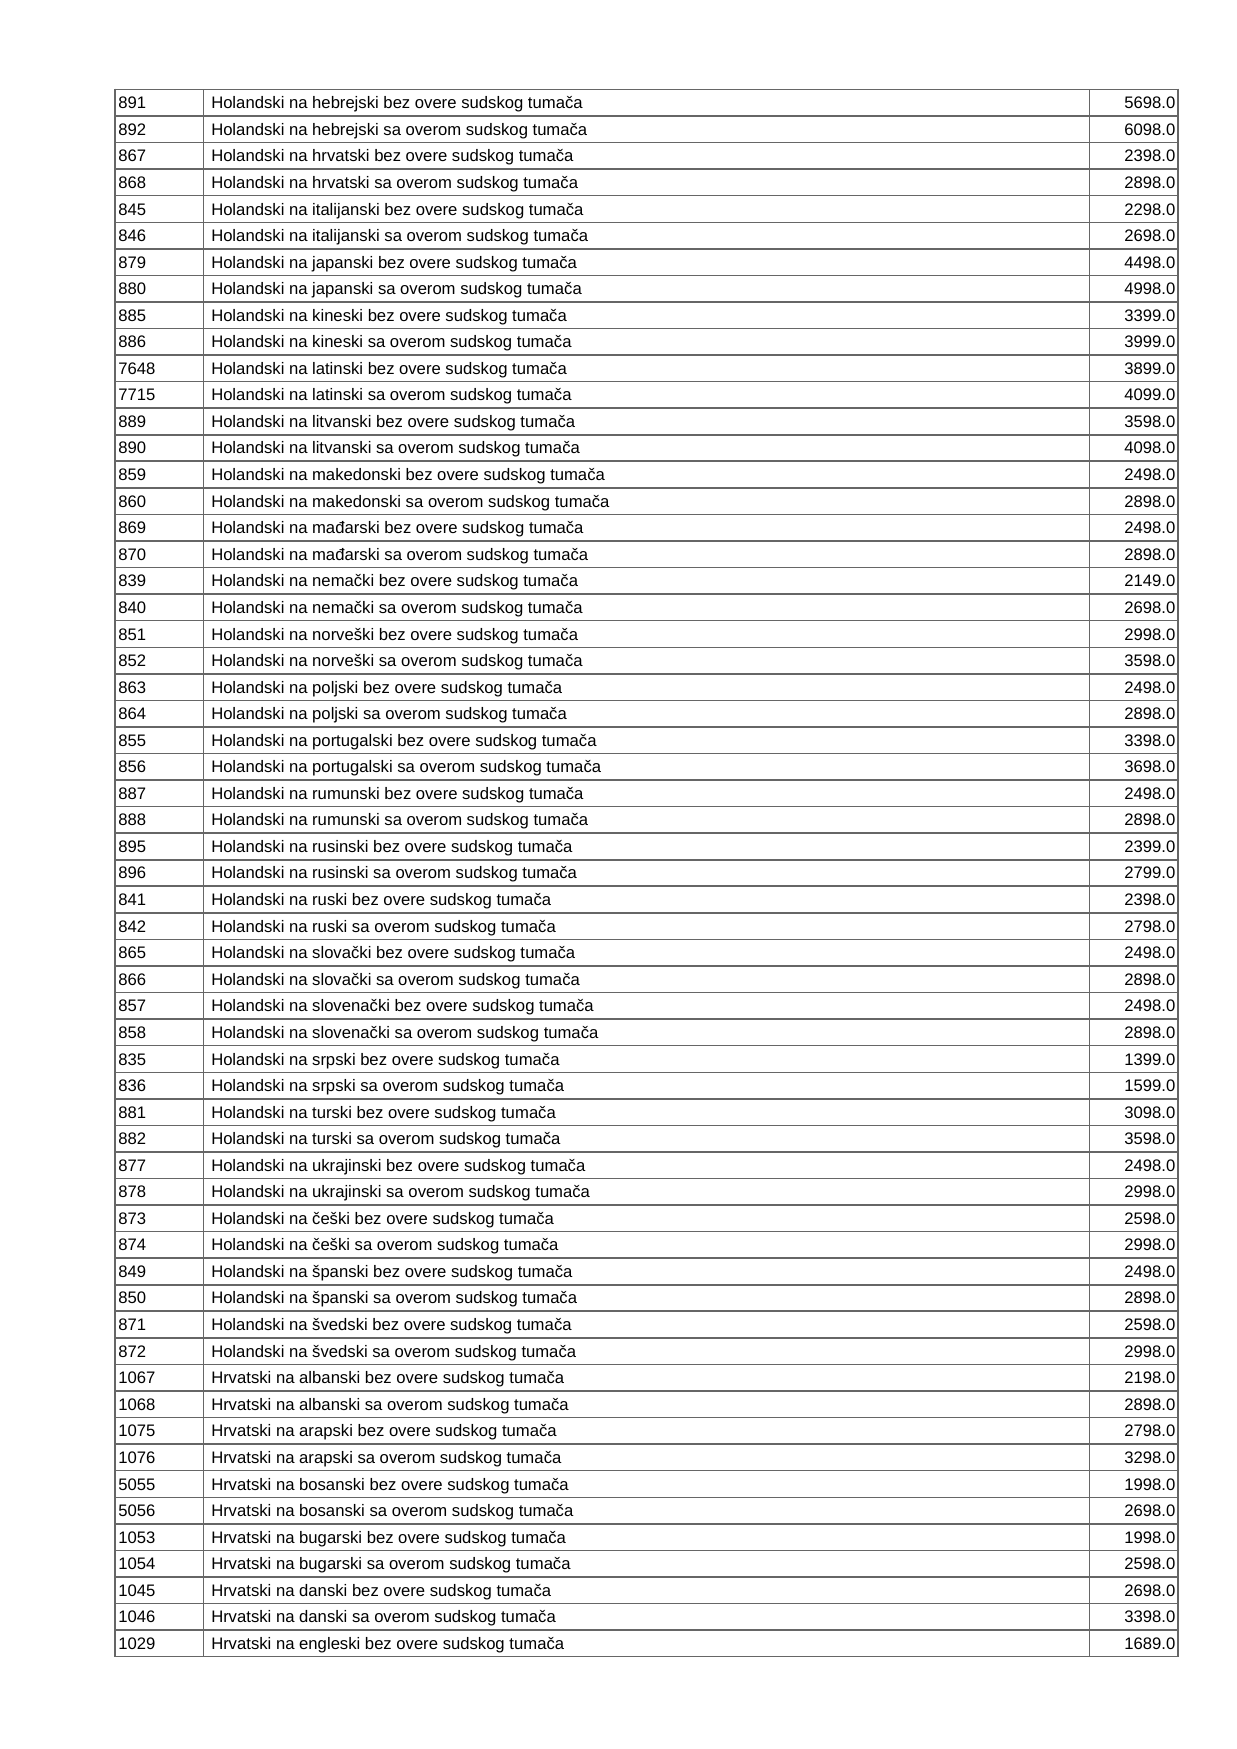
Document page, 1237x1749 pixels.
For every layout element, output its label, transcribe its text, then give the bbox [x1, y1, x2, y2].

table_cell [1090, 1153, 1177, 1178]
table_cell Holandski na kineski bez overe sudskog tumača [204, 303, 1089, 328]
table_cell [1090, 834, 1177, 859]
table_cell 2498.0 [1090, 462, 1177, 487]
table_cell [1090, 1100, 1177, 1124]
table_cell 4498.0 [1090, 250, 1177, 274]
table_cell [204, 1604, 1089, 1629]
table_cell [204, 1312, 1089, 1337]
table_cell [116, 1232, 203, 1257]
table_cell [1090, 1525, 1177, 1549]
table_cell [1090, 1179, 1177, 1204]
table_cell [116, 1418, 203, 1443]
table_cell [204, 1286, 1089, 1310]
table_cell Holandski na italijanski bez overe sudskog tumača [204, 196, 1089, 221]
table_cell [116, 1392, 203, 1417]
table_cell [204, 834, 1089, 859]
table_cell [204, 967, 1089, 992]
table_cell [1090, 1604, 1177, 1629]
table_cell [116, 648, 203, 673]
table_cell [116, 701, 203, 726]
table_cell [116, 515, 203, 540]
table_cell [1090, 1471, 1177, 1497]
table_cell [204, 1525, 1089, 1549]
table_cell 880 [116, 276, 203, 301]
table_cell 859 [116, 462, 203, 487]
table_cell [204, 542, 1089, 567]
table_cell 892 [116, 117, 203, 142]
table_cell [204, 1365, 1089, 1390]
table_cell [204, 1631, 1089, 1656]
table_cell Holandski na latinski sa overom sudskog tumača [204, 382, 1089, 407]
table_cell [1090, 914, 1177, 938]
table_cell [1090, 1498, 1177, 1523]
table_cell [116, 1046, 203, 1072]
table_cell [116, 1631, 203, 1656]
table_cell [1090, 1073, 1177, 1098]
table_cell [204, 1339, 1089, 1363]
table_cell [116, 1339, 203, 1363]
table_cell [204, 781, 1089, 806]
table_cell Holandski na japanski bez overe sudskog tumača [204, 250, 1089, 274]
table_cell 2898.0 [1090, 170, 1177, 195]
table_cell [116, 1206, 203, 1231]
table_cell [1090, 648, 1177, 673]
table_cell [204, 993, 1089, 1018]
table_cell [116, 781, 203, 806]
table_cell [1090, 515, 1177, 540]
table_cell 889 [116, 409, 203, 434]
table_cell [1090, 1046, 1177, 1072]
table_cell Holandski na hebrejski bez overe sudskog tumača [204, 90, 1089, 115]
table_cell 867 [116, 143, 203, 168]
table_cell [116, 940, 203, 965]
table_cell 890 [116, 436, 203, 460]
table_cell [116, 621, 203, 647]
table_cell 845 [116, 196, 203, 221]
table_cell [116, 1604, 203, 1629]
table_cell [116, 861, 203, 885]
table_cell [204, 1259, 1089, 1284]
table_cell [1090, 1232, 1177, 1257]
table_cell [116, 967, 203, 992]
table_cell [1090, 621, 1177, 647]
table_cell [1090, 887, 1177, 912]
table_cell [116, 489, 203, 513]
table_cell 846 [116, 223, 203, 248]
table_cell Holandski na litvanski bez overe sudskog tumača [204, 409, 1089, 434]
table_cell 4099.0 [1090, 382, 1177, 407]
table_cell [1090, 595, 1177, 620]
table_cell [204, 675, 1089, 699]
table_cell 7715 [116, 382, 203, 407]
table_cell 3598.0 [1090, 409, 1177, 434]
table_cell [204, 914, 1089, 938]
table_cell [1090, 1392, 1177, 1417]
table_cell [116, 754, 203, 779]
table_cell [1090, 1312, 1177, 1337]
table_cell 885 [116, 303, 203, 328]
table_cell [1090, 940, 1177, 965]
table_cell Holandski na kineski sa overom sudskog tumača [204, 329, 1089, 354]
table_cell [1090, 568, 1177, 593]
table_cell 3999.0 [1090, 329, 1177, 354]
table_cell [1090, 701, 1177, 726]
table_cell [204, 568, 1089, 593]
table_cell 4998.0 [1090, 276, 1177, 301]
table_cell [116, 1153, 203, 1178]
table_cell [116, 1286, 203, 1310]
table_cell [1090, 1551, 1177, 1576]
table_cell 891 [116, 90, 203, 115]
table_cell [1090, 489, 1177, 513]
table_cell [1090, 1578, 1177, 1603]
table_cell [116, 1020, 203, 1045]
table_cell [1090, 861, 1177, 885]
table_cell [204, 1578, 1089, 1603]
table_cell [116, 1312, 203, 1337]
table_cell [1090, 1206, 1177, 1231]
table_cell 2698.0 [1090, 223, 1177, 248]
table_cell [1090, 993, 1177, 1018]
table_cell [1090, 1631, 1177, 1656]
table_cell 3399.0 [1090, 303, 1177, 328]
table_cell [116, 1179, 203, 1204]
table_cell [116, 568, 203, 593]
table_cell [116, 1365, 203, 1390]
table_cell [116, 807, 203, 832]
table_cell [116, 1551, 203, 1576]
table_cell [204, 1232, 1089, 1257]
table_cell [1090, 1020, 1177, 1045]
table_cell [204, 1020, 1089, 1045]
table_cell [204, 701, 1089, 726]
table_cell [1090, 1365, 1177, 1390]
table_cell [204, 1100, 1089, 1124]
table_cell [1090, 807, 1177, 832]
table_cell 879 [116, 250, 203, 274]
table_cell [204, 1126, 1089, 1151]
table_cell Holandski na makedonski bez overe sudskog tumača [204, 462, 1089, 487]
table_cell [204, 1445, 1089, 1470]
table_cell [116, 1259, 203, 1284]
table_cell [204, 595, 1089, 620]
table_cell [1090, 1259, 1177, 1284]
table_cell 7648 [116, 356, 203, 381]
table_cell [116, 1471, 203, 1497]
table_cell 6098.0 [1090, 117, 1177, 142]
table_cell Holandski na hebrejski sa overom sudskog tumača [204, 117, 1089, 142]
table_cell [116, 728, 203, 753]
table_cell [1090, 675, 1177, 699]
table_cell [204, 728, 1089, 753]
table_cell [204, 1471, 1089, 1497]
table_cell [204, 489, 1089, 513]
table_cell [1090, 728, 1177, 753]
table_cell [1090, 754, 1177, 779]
table_cell 2398.0 [1090, 143, 1177, 168]
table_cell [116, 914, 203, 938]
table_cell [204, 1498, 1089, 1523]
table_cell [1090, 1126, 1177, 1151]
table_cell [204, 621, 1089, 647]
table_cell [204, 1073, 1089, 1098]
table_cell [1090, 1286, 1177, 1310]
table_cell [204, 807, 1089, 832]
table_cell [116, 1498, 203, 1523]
table_cell Holandski na italijanski sa overom sudskog tumača [204, 223, 1089, 248]
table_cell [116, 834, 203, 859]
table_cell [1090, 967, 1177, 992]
table_cell 2298.0 [1090, 196, 1177, 221]
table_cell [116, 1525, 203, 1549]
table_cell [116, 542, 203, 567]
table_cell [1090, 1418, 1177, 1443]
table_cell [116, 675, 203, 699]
table_cell 3899.0 [1090, 356, 1177, 381]
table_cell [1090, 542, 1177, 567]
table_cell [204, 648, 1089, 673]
table_cell 868 [116, 170, 203, 195]
table_cell 5698.0 [1090, 90, 1177, 115]
table_cell Holandski na hrvatski bez overe sudskog tumača [204, 143, 1089, 168]
table_cell Holandski na japanski sa overom sudskog tumača [204, 276, 1089, 301]
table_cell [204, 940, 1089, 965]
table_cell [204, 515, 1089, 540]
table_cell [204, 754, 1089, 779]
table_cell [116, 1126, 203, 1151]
table_cell Holandski na litvanski sa overom sudskog tumača [204, 436, 1089, 460]
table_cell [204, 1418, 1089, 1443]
table_cell 4098.0 [1090, 436, 1177, 460]
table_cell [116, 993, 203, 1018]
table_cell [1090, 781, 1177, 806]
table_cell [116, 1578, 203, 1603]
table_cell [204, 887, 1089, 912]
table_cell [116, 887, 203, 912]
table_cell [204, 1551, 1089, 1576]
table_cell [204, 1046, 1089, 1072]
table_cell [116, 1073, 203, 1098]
table_cell Holandski na latinski bez overe sudskog tumača [204, 356, 1089, 381]
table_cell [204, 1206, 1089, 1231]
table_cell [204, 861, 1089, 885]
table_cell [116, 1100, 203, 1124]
table_cell 886 [116, 329, 203, 354]
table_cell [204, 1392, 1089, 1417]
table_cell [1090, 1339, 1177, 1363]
table_cell Holandski na hrvatski sa overom sudskog tumača [204, 170, 1089, 195]
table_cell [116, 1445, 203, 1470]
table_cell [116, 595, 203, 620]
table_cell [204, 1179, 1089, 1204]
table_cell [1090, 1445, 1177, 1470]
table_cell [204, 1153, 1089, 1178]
